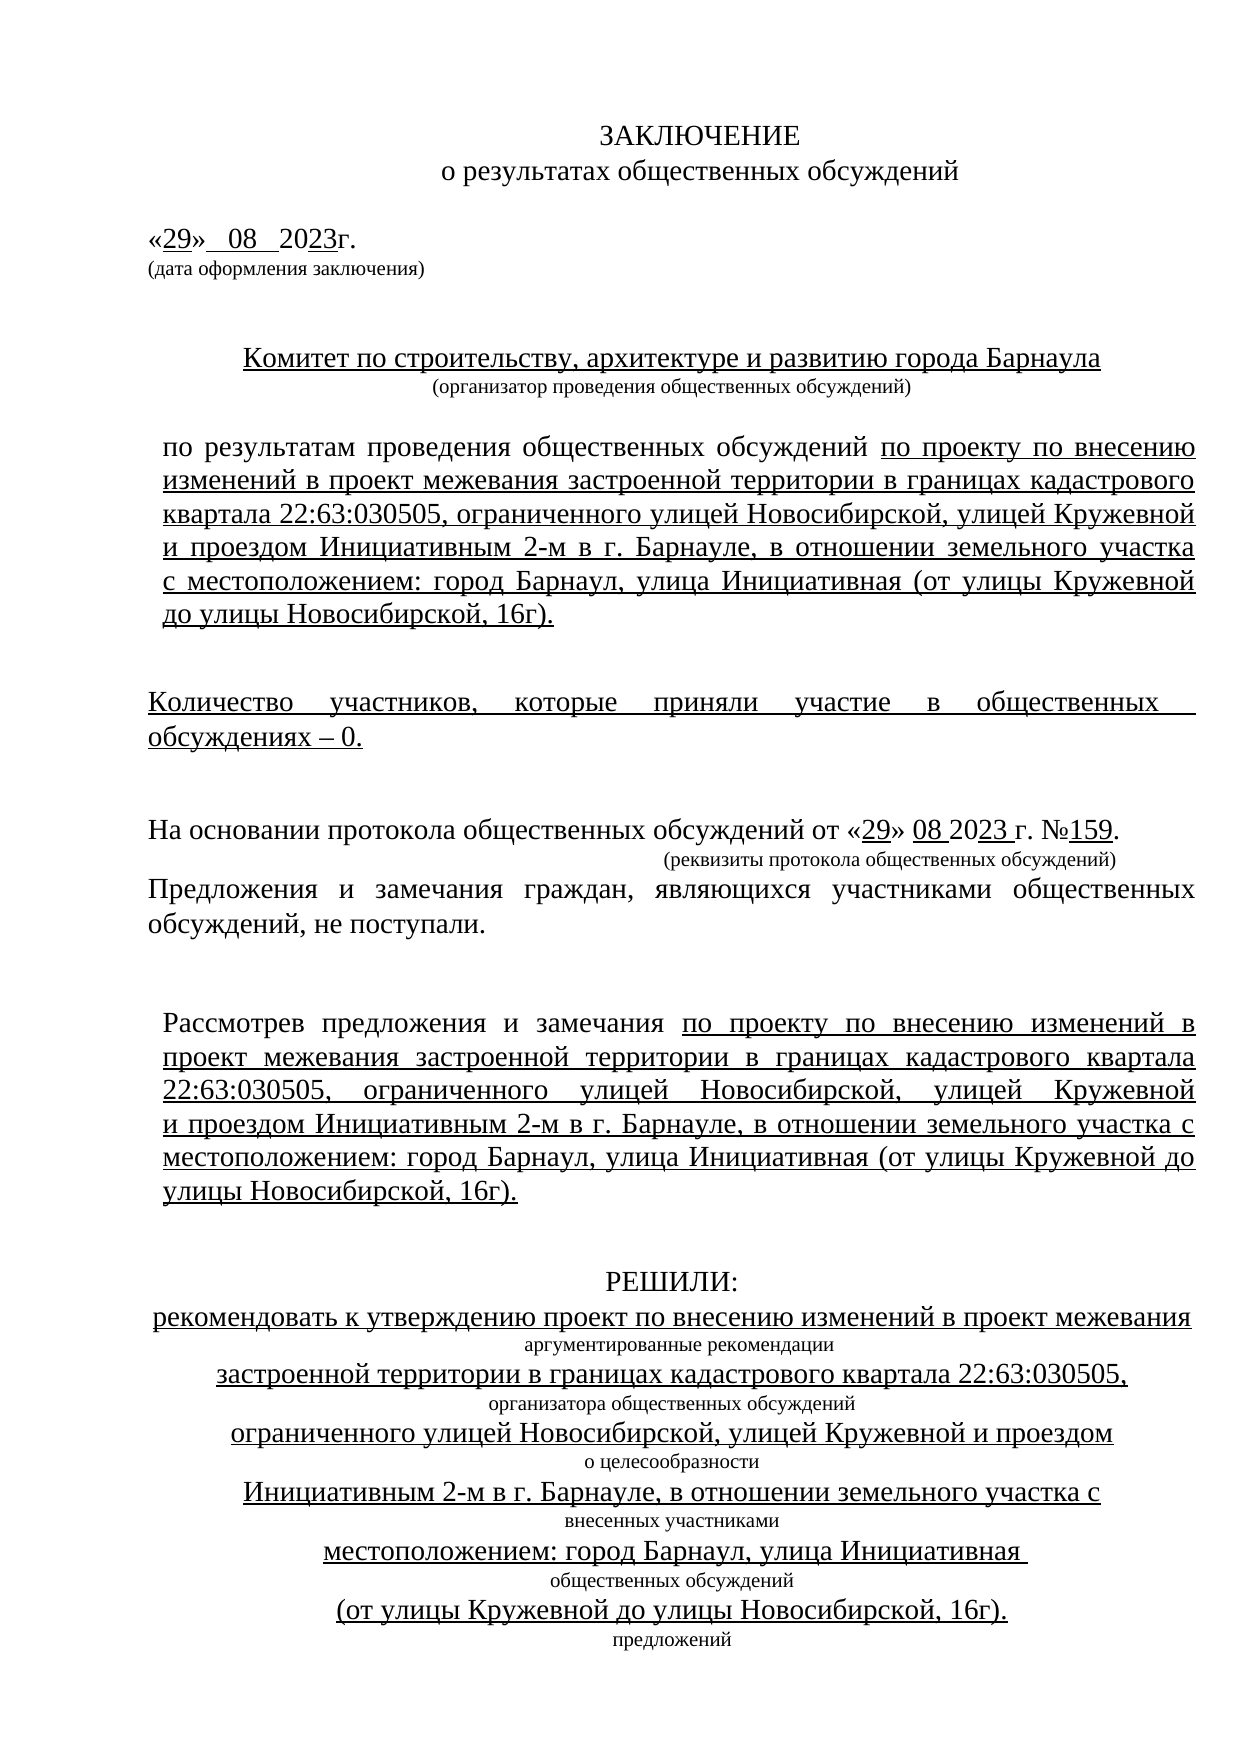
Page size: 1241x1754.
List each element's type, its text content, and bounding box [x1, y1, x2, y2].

text (организатор проведения общественных обсуждений) [148, 374, 1196, 398]
text Рассмотрев предложения и замечания по проекту по внесению изменений в проект межевания застроенной территории в границах кадастрового квартала 22:63:030505, ограниченного улицей Новосибирской, улицей Кружевной и проездом Инициативным 2-м в г. Барнауле, в отношении земельного участка с местоположением: город Барнаул, улица Инициативная (от улицы Кружевной до улицы Новосибирской, 16г). [162, 1069, 1196, 1101]
text общественных обсуждений [148, 1568, 1196, 1592]
text по результатам проведения общественных обсуждений по проекту по внесению изменений в проект межевания застроенной территории в границах кадастрового квартала 22:63:030505, ограниченного улицей Новосибирской, улицей Кружевной и проездом Инициативным 2-м в г. Барнауле, в отношении земельного участка с местоположением: город Барнаул, улица Инициативная (от улицы Кружевной до улицы Новосибирской, 16г). [162, 593, 1196, 630]
text Инициативным 2-м в г. Барнауле, в отношении земельного участка с [148, 1474, 1196, 1507]
text (дата оформления заключения) [148, 256, 1196, 280]
text Количество участников, которые приняли участие в общественных обсуждениях – 0. [148, 684, 1196, 713]
text Рассмотрев предложения и замечания по проекту по внесению изменений в проект межевания застроенной территории в границах кадастрового квартала 22:63:030505, ограниченного улицей Новосибирской, улицей Кружевной и проездом Инициативным 2-м в г. Барнауле, в отношении земельного участка с местоположением: город Барнаул, улица Инициативная (от улицы Кружевной до улицы Новосибирской, 16г). [162, 1170, 1196, 1207]
text о целесообразности [148, 1449, 1196, 1473]
text по результатам проведения общественных обсуждений по проекту по внесению изменений в проект межевания застроенной территории в границах кадастрового квартала 22:63:030505, ограниченного улицей Новосибирской, улицей Кружевной и проездом Инициативным 2-м в г. Барнауле, в отношении земельного участка с местоположением: город Барнаул, улица Инициативная (от улицы Кружевной до улицы Новосибирской, 16г). [162, 429, 1196, 525]
text внесенных участниками [148, 1508, 1196, 1532]
text Рассмотрев предложения и замечания по проекту по внесению изменений в проект межевания застроенной территории в границах кадастрового квартала 22:63:030505, ограниченного улицей Новосибирской, улицей Кружевной и проездом Инициативным 2-м в г. Барнауле, в отношении земельного участка с местоположением: город Барнаул, улица Инициативная (от улицы Кружевной до улицы Новосибирской, 16г). [162, 1005, 1196, 1068]
text организатора общественных обсуждений [148, 1391, 1196, 1415]
text (от улицы Кружевной до улицы Новосибирской, 16г). [148, 1592, 1196, 1626]
text Количество участников, которые приняли участие в общественных обсуждениях – 0. [148, 715, 1196, 752]
text ограниченного улицей Новосибирской, улицей Кружевной и проездом [148, 1415, 1196, 1448]
text местоположением: город Барнаул, улица Инициативная [148, 1533, 1196, 1567]
text Предложения и замечания граждан, являющихся участниками общественных обсуждений, не поступали. [148, 871, 1196, 939]
text Комитет по строительству, архитектуре и развитию города Барнаула [148, 340, 1196, 373]
text застроенной территории в границах кадастрового квартала 22:63:030505, [148, 1356, 1196, 1390]
text РЕШИЛИ: [148, 1264, 1196, 1298]
text На основании протокола общественных обсуждений от «29» 08 2023 г. №159. [148, 812, 1196, 846]
text Рассмотрев предложения и замечания по проекту по внесению изменений в проект межевания застроенной территории в границах кадастрового квартала 22:63:030505, ограниченного улицей Новосибирской, улицей Кружевной и проездом Инициативным 2-м в г. Барнауле, в отношении земельного участка с местоположением: город Барнаул, улица Инициативная (от улицы Кружевной до улицы Новосибирской, 16г). [162, 1102, 1196, 1169]
text рекомендовать к утверждению проект по внесению изменений в проект межевания [148, 1299, 1196, 1332]
text по результатам проведения общественных обсуждений по проекту по внесению изменений в проект межевания застроенной территории в границах кадастрового квартала 22:63:030505, ограниченного улицей Новосибирской, улицей Кружевной и проездом Инициативным 2-м в г. Барнауле, в отношении земельного участка с местоположением: город Барнаул, улица Инициативная (от улицы Кружевной до улицы Новосибирской, 16г). [162, 526, 1196, 592]
text о результатах общественных обсуждений [148, 153, 1196, 186]
text «29» 08 2023г. [148, 222, 1196, 255]
text ЗАКЛЮЧЕНИЕ [148, 118, 1196, 152]
text аргументированные рекомендации [162, 1332, 1196, 1356]
text (реквизиты протокола общественных обсуждений) [148, 847, 1196, 871]
text предложений [148, 1627, 1196, 1651]
